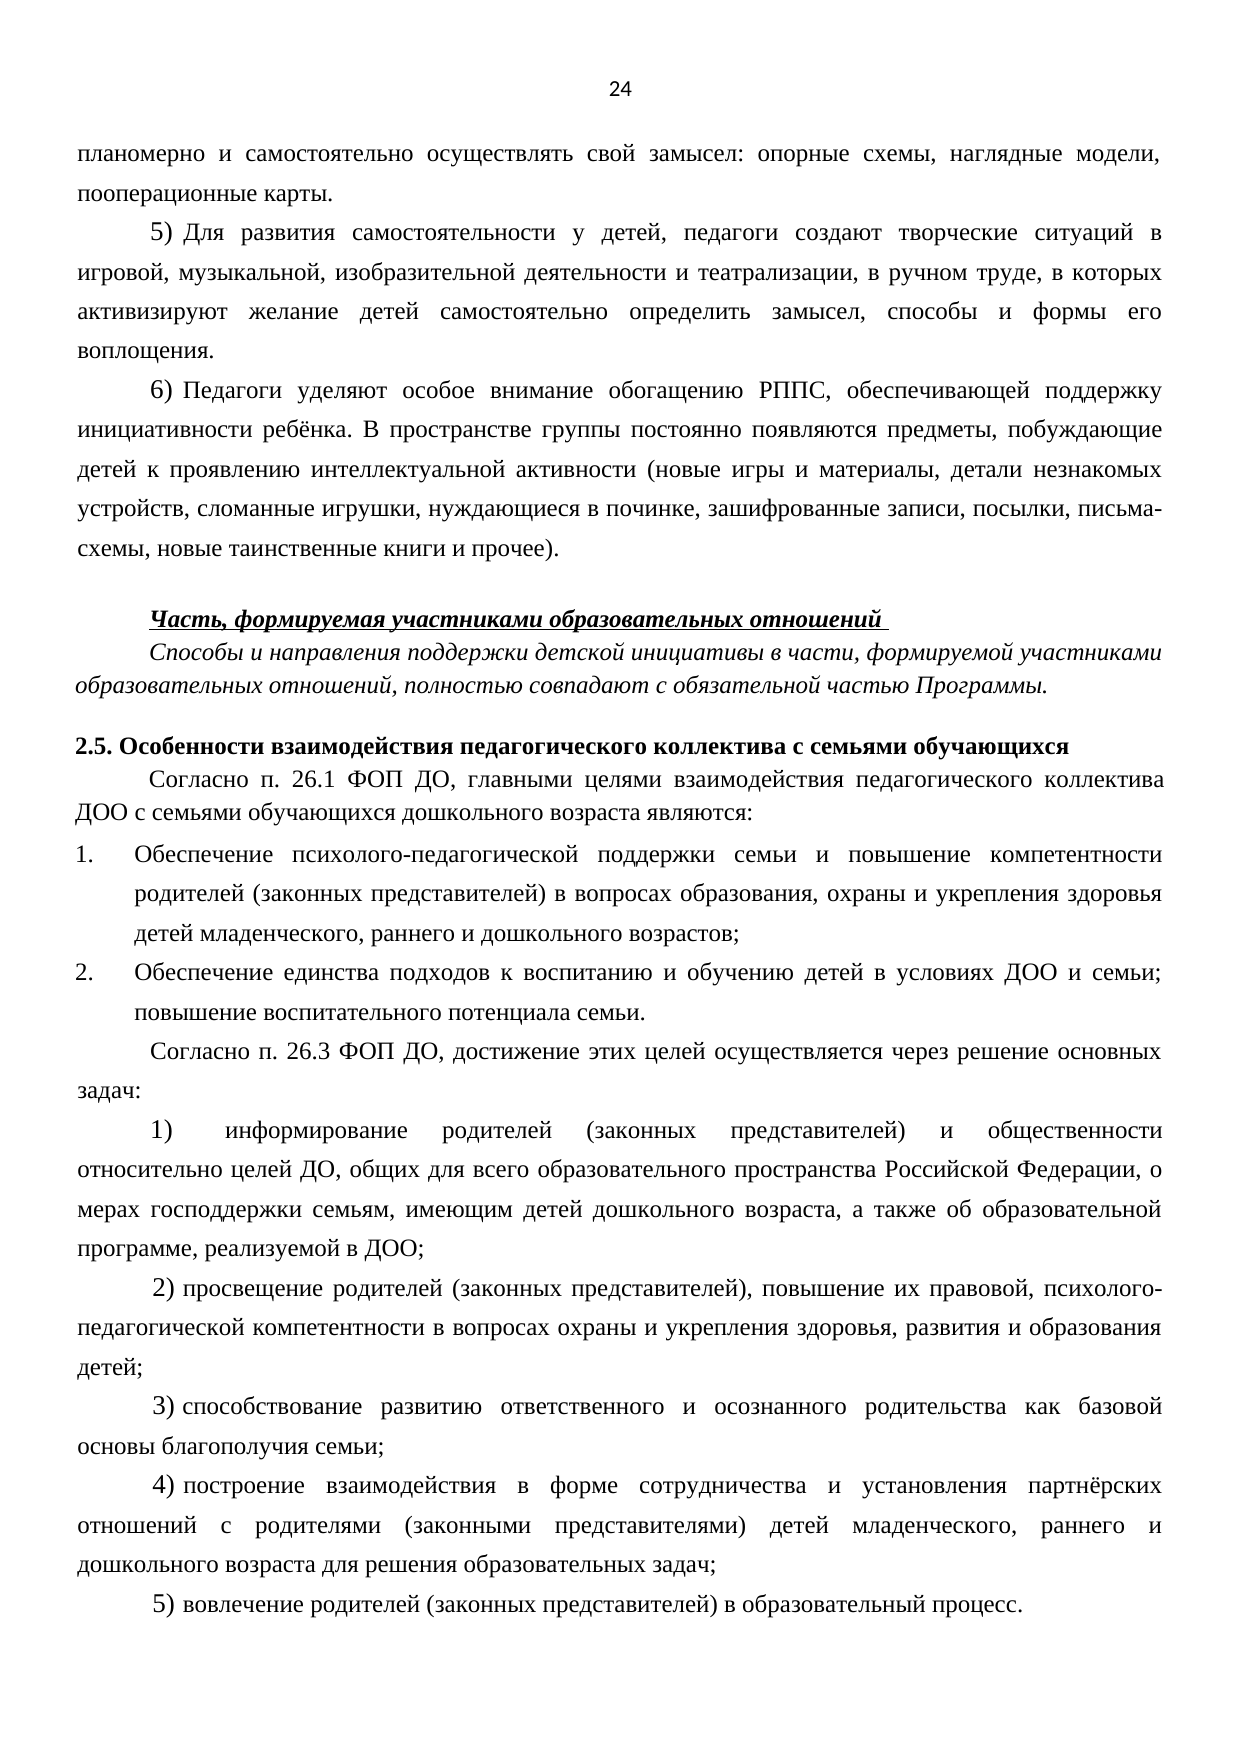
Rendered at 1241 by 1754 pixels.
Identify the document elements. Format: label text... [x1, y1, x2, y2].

text Часть, формируемая участниками образовательных отношений [75, 604, 1165, 632]
list просвещение родителей (законных представителей), повышение их правовой, психолого-педагогической компетентности в вопросах охраны и укрепления здоровья, развития и образования детей; [77, 1265, 1163, 1383]
list вовлечение родителей (законных представителей) в образовательный процесс. [77, 1581, 1163, 1620]
list Обеспечение психолого-педагогической поддержки семьи и повышение компетентности родителей (законных представителей) в вопросах образования, охраны и укрепления здоровья детей младенческого, раннего и дошкольного возрастов; [75, 831, 1163, 949]
list способствование развитию ответственного и осознанного родительства как базовой основы благополучия семьи; [77, 1383, 1163, 1462]
list Для развития самостоятельности у детей, педагоги создают творческие ситуаций в игровой, музыкальной, изобразительной деятельности и театрализации, в ручном труде, в которых активизируют желание детей самостоятельно определить замысел, способы и формы его воплощения. [77, 209, 1163, 367]
text Согласно п. 26.3 ФОП ДО, достижение этих целей осуществляется через решение основных задач: [77, 1028, 1163, 1107]
list Обеспечение единства подходов к воспитанию и обучению детей в условиях ДОО и семьи; повышение воспитательного потенциала семьи. [75, 949, 1163, 1028]
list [77, 130, 1161, 209]
text 2.5. Особенности взаимодействия педагогического коллектива с семьями обучающихся [75, 731, 1165, 760]
list построение взаимодействия в форме сотрудничества и установления партнёрских отношений с родителями (законными представителями) детей младенческого, раннего и дошкольного возраста для решения образовательных задач; [77, 1462, 1163, 1581]
list информирование родителей (законных представителей) и общественности относительно целей ДО, общих для всего образовательного пространства Российской Федерации, о мерах господдержки семьям, имеющим детей дошкольного возраста, а также об образовательной программе, реализуемой в ДОО; [77, 1107, 1163, 1265]
list Педагоги уделяют особое внимание обогащению РППС, обеспечивающей поддержку инициативности ребёнка. В пространстве группы постоянно появляются предметы, побуждающие детей к проявлению интеллектуальной активности (новые игры и материалы, детали незнакомых устройств, сломанные игрушки, нуждающиеся в починке, зашифрованные записи, посылки, письма-схемы, новые таинственные книги и прочее). [77, 367, 1163, 564]
text Согласно п. 26.1 ФОП ДО, главными целями взаимодействия педагогического коллектива ДОО с семьями обучающихся дошкольного возраста являются: [75, 764, 1165, 826]
text Способы и направления поддержки детской инициативы в части, формируемой участниками образовательных отношений, полностью совпадают с обязательной частью Программы. [75, 637, 1165, 698]
